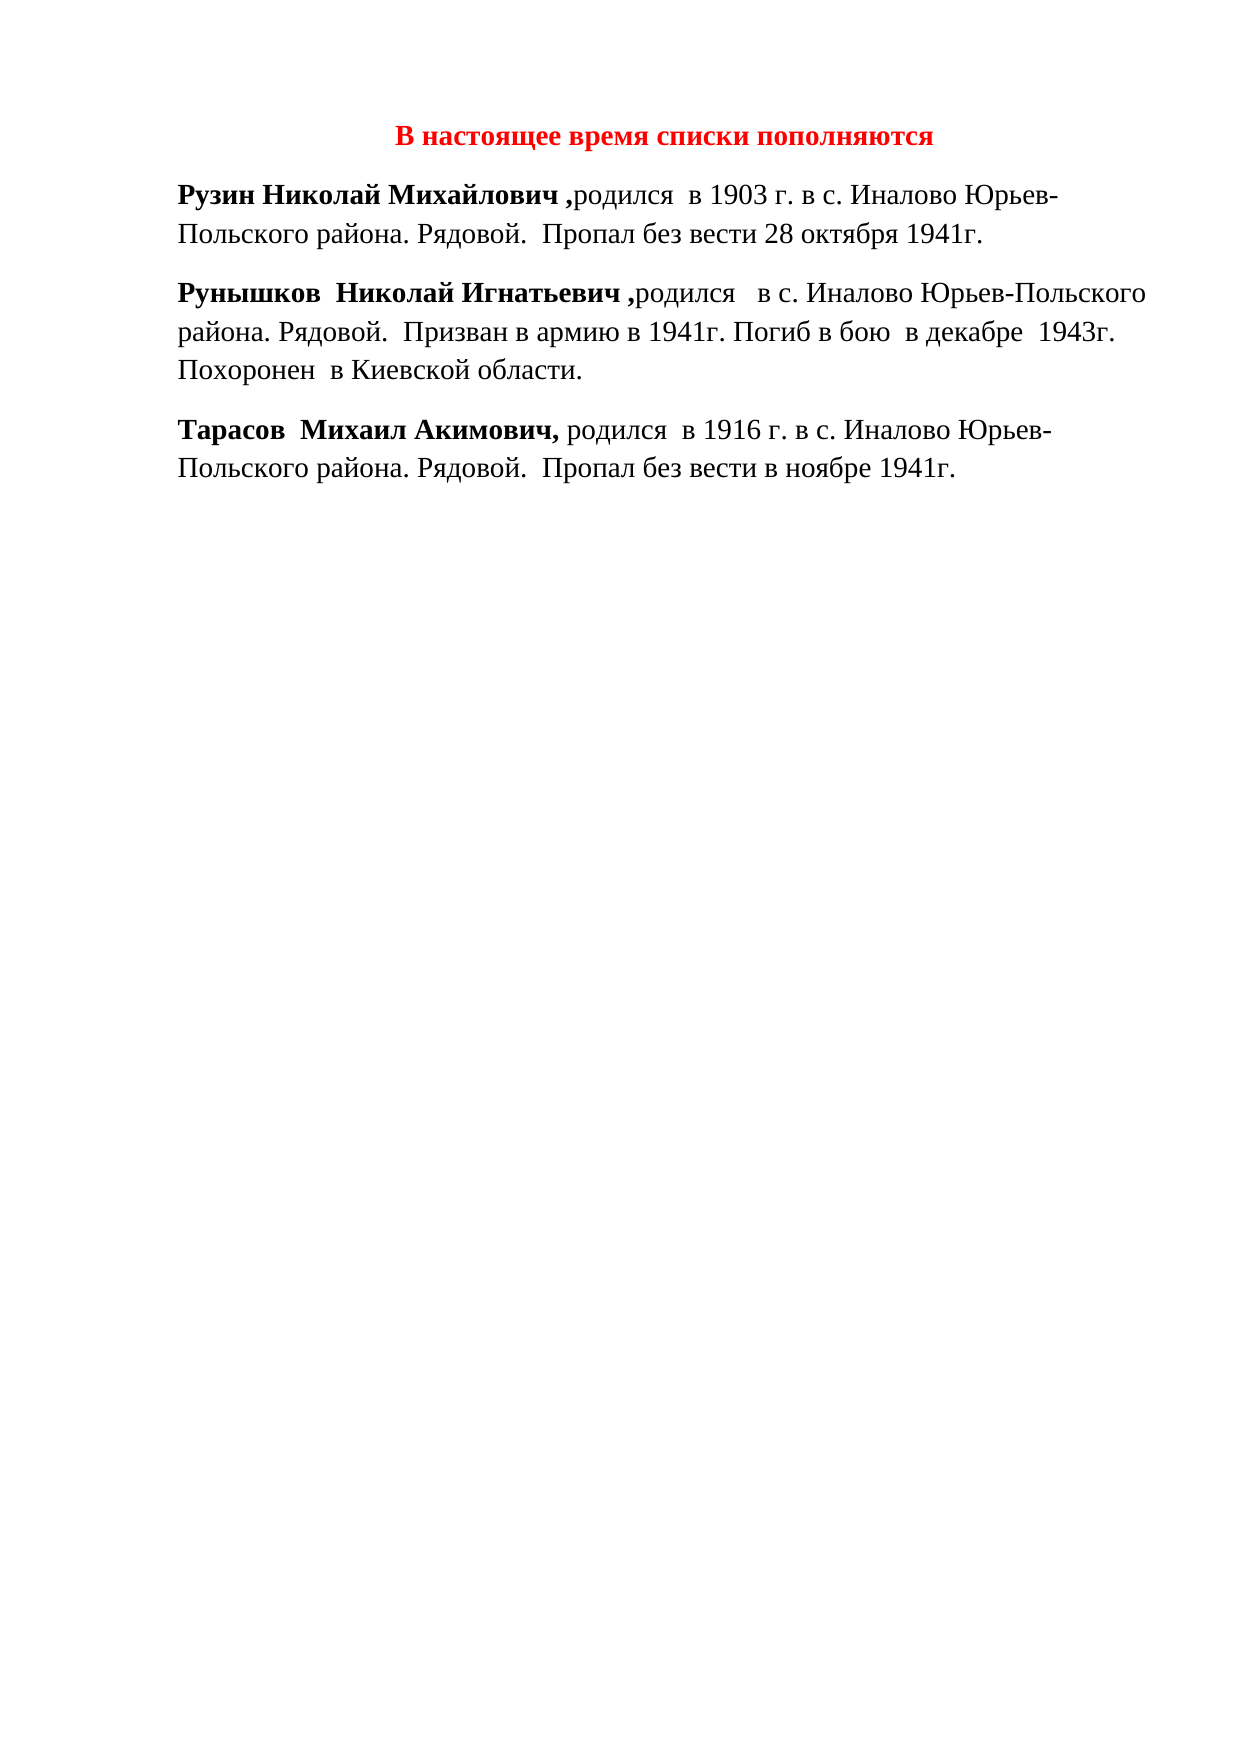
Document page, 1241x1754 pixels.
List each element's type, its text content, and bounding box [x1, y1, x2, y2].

text В настоящее время списки пополняются [177, 118, 1152, 152]
text Рунышков Николай Игнатьевич ,родился в с. Иналово Юрьев-Польского района. Рядовой. Призван в армию в 1941г. Погиб в бою в декабре 1943г. Похоронен в Киевской области. [177, 275, 1152, 386]
text Тарасов Михаил Акимович, родился в 1916 г. в с. Иналово Юрьев-Польского района. Рядовой. Пропал без вести в ноябре 1941г. [177, 412, 1152, 484]
text Рузин Николай Михайлович ,родился в 1903 г. в с. Иналово Юрьев-Польского района. Рядовой. Пропал без вести 28 октября 1941г. [177, 177, 1152, 249]
